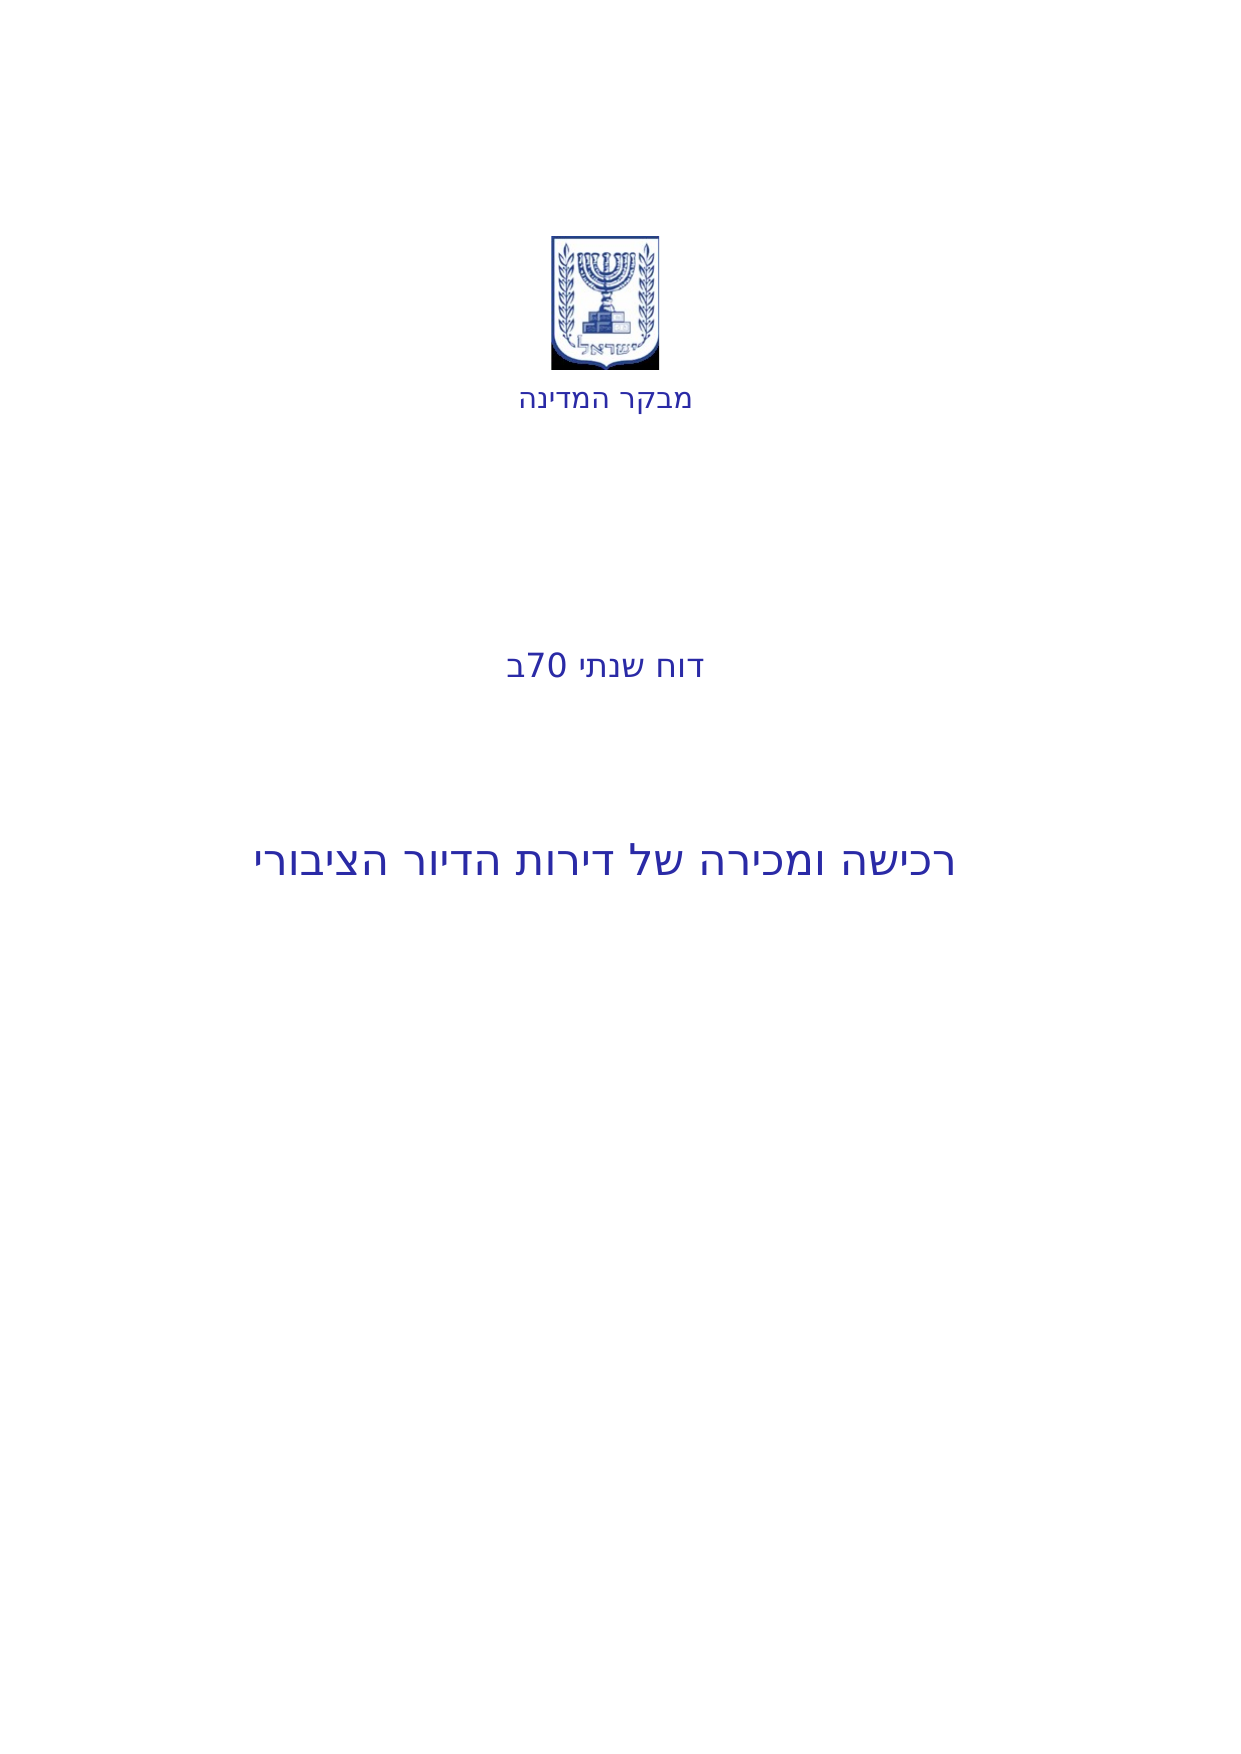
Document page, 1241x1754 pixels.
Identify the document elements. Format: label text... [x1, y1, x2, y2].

text דוח שנתי 70ב [177, 646, 1033, 685]
text מבקר המדינה [177, 382, 1033, 416]
text רכישה ומכירה של דירות הדיור הציבורי [177, 835, 1033, 886]
picture [551, 236, 660, 370]
